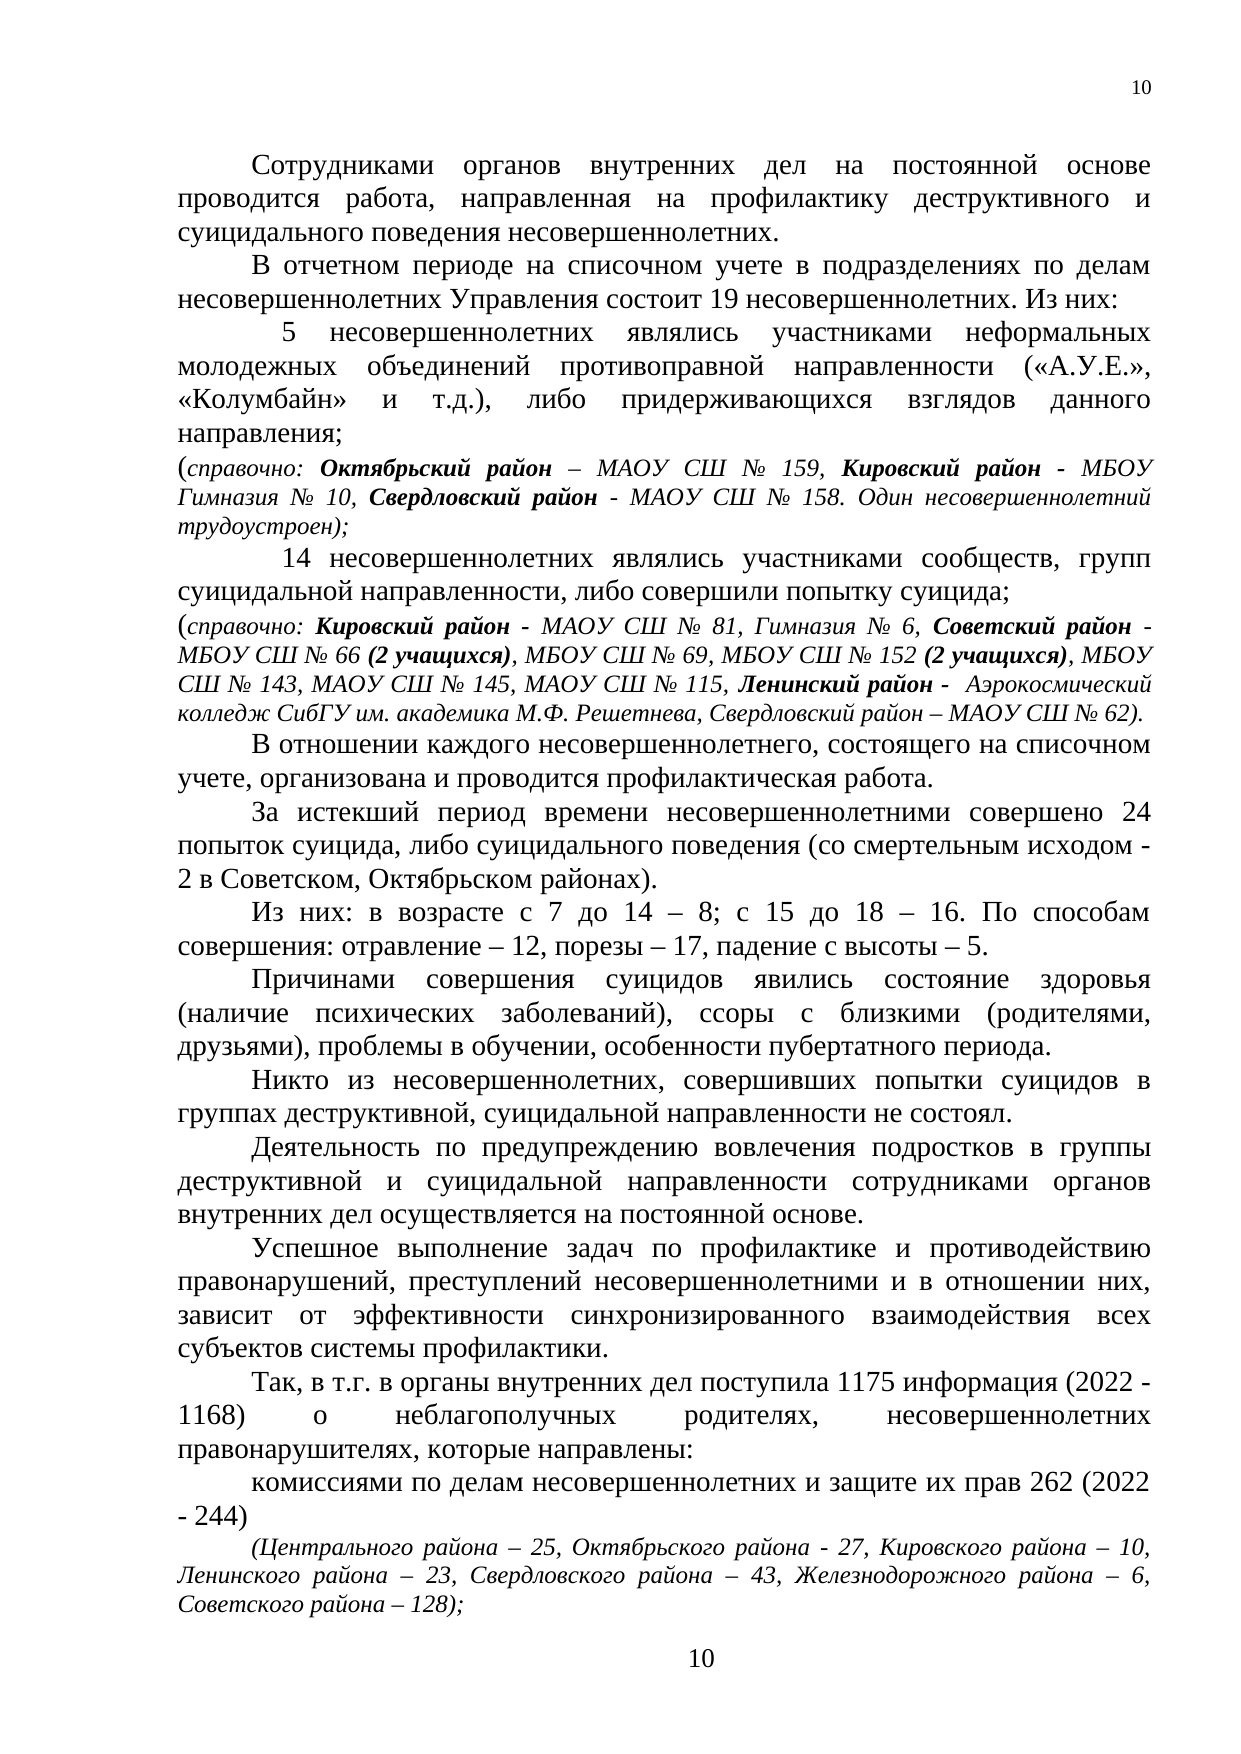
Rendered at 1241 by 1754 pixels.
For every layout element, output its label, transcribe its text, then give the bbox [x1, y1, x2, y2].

text Деятельность по предупреждению вовлечения подростков в группы деструктивной и суицидальной направленности сотрудниками органов внутренних дел осуществляется на постоянной основе. [177, 1129, 1152, 1230]
text комиссиями по делам несовершеннолетних и защите их прав 262 (2022 - 244) [177, 1464, 1152, 1532]
text (справочно: Кировский район - МАОУ СШ № 81, Гимназия № 6, Советский район - МБОУ СШ № 66 (2 учащихся), МБОУ СШ № 69, МБОУ СШ № 152 (2 учащихся), МБОУ СШ № 143, МАОУ СШ № 145, МАОУ СШ № 115, Ленинский район - Аэрокосмический колледж СибГУ им. академика М.Ф. Решетнева, Свердловский район – МАОУ СШ № 62). [177, 607, 1152, 727]
text Из них: в возрасте с 7 до 14 – 8; с 15 до 18 – 16. По способам совершения: отравление – 12, порезы – 17, падение с высоты – 5. [177, 894, 1152, 961]
text Сотрудниками органов внутренних дел на постоянной основе проводится работа, направленная на профилактику деструктивного и суицидального поведения несовершеннолетних. [177, 147, 1152, 247]
text Причинами совершения суицидов явились состояние здоровья (наличие психических заболеваний), ссоры с близкими (родителями, друзьями), проблемы в обучении, особенности пубертатного периода. [177, 961, 1152, 1062]
text Успешное выполнение задач по профилактике и противодействию правонарушений, преступлений несовершеннолетними и в отношении них, зависит от эффективности синхронизированного взаимодействия всех субъектов системы профилактики. [177, 1230, 1152, 1364]
text За истекший период времени несовершеннолетними совершено 24 попыток суицида, либо суицидального поведения (со смертельным исходом - 2 в Советском, Октябрьском районах). [177, 794, 1152, 894]
text 5 несовершеннолетних являлись участниками неформальных молодежных объединений противоправной направленности («А.У.Е.», «Колумбайн» и т.д.), либо придерживающихся взглядов данного направления; [177, 314, 1152, 449]
text (справочно: Октябрьский район – МАОУ СШ № 159, Кировский район - МБОУ Гимназия № 10, Свердловский район - МАОУ СШ № 158. Один несовершеннолетний трудоустроен); [177, 449, 1152, 540]
text В отношении каждого несовершеннолетнего, состоящего на списочном учете, организована и проводится профилактическая работа. [177, 727, 1152, 794]
text 14 несовершеннолетних являлись участниками сообществ, групп суицидальной направленности, либо совершили попытку суицида; [177, 540, 1152, 607]
text В отчетном периоде на списочном учете в подразделениях по делам несовершеннолетних Управления состоит 19 несовершеннолетних. Из них: [177, 247, 1152, 314]
text Так, в т.г. в органы внутренних дел поступила 1175 информация (2022 - 1168) о неблагополучных родителях, несовершеннолетних правонарушителях, которые направлены: [177, 1364, 1152, 1464]
text (Центрального района – 25, Октябрьского района - 27, Кировского района – 10, Ленинского района – 23, Свердловского района – 43, Железнодорожного района – 6, Советского района – 128); [177, 1532, 1152, 1618]
text Никто из несовершеннолетних, совершивших попытки суицидов в группах деструктивной, суицидальной направленности не состоял. [177, 1062, 1152, 1129]
